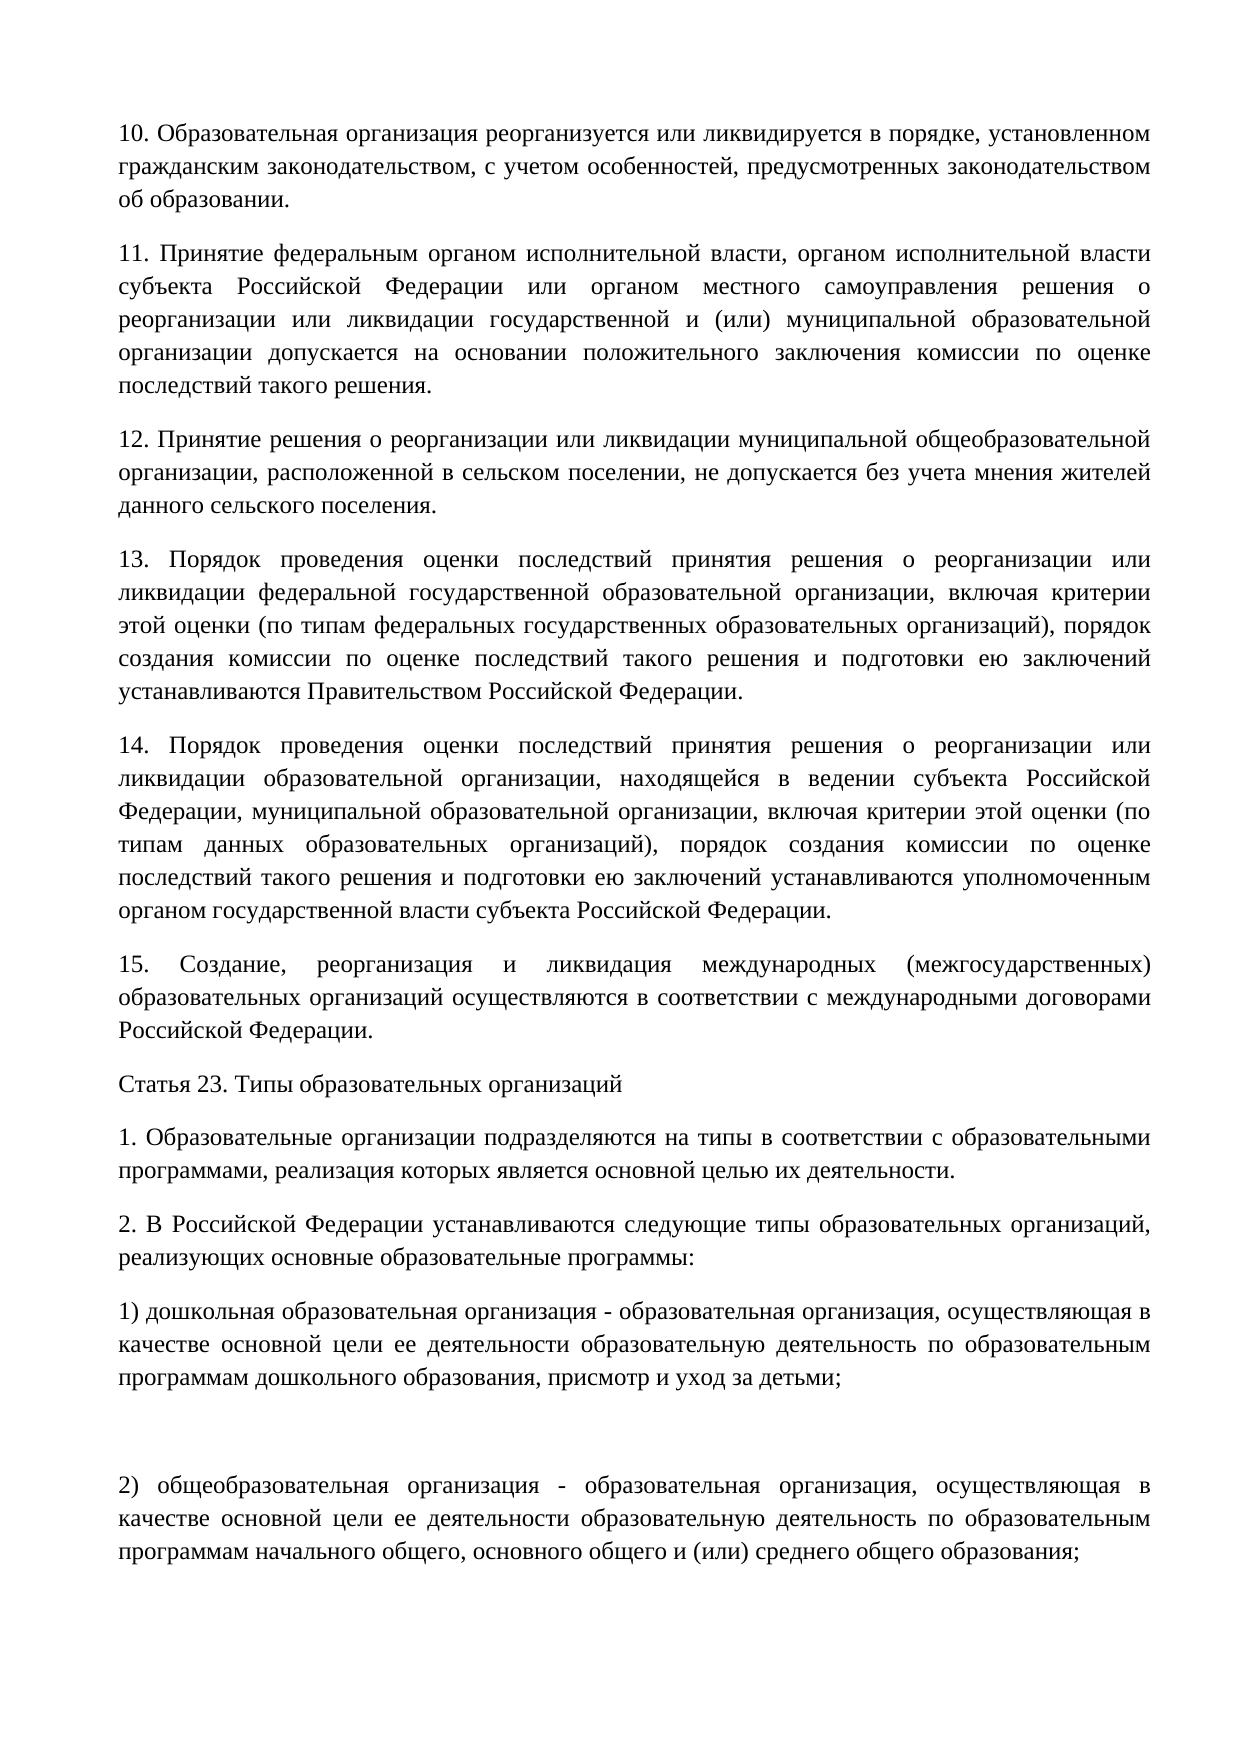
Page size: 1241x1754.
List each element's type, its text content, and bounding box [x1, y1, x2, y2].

text 13. Порядок проведения оценки последствий принятия решения о реорганизации или ликвидации федеральной государственной образовательной организации, включая критерии этой оценки (по типам федеральных государственных образовательных организаций), порядок создания комиссии по оценке последствий такого решения и подготовки ею заключений устанавливаются Правительством Российской Федерации. [118, 544, 1152, 705]
text Статья 23. Типы образовательных организаций [118, 1069, 1152, 1097]
text 14. Порядок проведения оценки последствий принятия решения о реорганизации или ликвидации образовательной организации, находящейся в ведении субъекта Российской Федерации, муниципальной образовательной организации, включая критерии этой оценки (по типам данных образовательных организаций), порядок создания комиссии по оценке последствий такого решения и подготовки ею заключений устанавливаются уполномоченным органом государственной власти субъекта Российской Федерации. [118, 730, 1152, 924]
text 1. Образовательные организации подразделяются на типы в соответствии с образовательными программами, реализация которых является основной целью их деятельности. [118, 1122, 1152, 1184]
text 12. Принятие решения о реорганизации или ликвидации муниципальной общеобразовательной организации, расположенной в сельском поселении, не допускается без учета мнения жителей данного сельского поселения. [118, 424, 1152, 519]
text 2) общеобразовательная организация - образовательная организация, осуществляющая в качестве основной цели ее деятельности образовательную деятельность по образовательным программам начального общего, основного общего и (или) среднего общего образования; [118, 1470, 1152, 1565]
text 2. В Российской Федерации устанавливаются следующие типы образовательных организаций, реализующих основные образовательные программы: [118, 1209, 1152, 1271]
text 11. Принятие федеральным органом исполнительной власти, органом исполнительной власти субъекта Российской Федерации или органом местного самоуправления решения о реорганизации или ликвидации государственной и (или) муниципальной образовательной организации допускается на основании положительного заключения комиссии по оценке последствий такого решения. [118, 238, 1152, 399]
text 1) дошкольная образовательная организация - образовательная организация, осуществляющая в качестве основной цели ее деятельности образовательную деятельность по образовательным программам дошкольного образования, присмотр и уход за детьми; [118, 1296, 1152, 1391]
text 10. Образовательная организация реорганизуется или ликвидируется в порядке, установленном гражданским законодательством, с учетом особенностей, предусмотренных законодательством об образовании. [118, 118, 1152, 213]
text 15. Создание, реорганизация и ликвидация международных (межгосударственных) образовательных организаций осуществляются в соответствии с международными договорами Российской Федерации. [118, 949, 1152, 1043]
